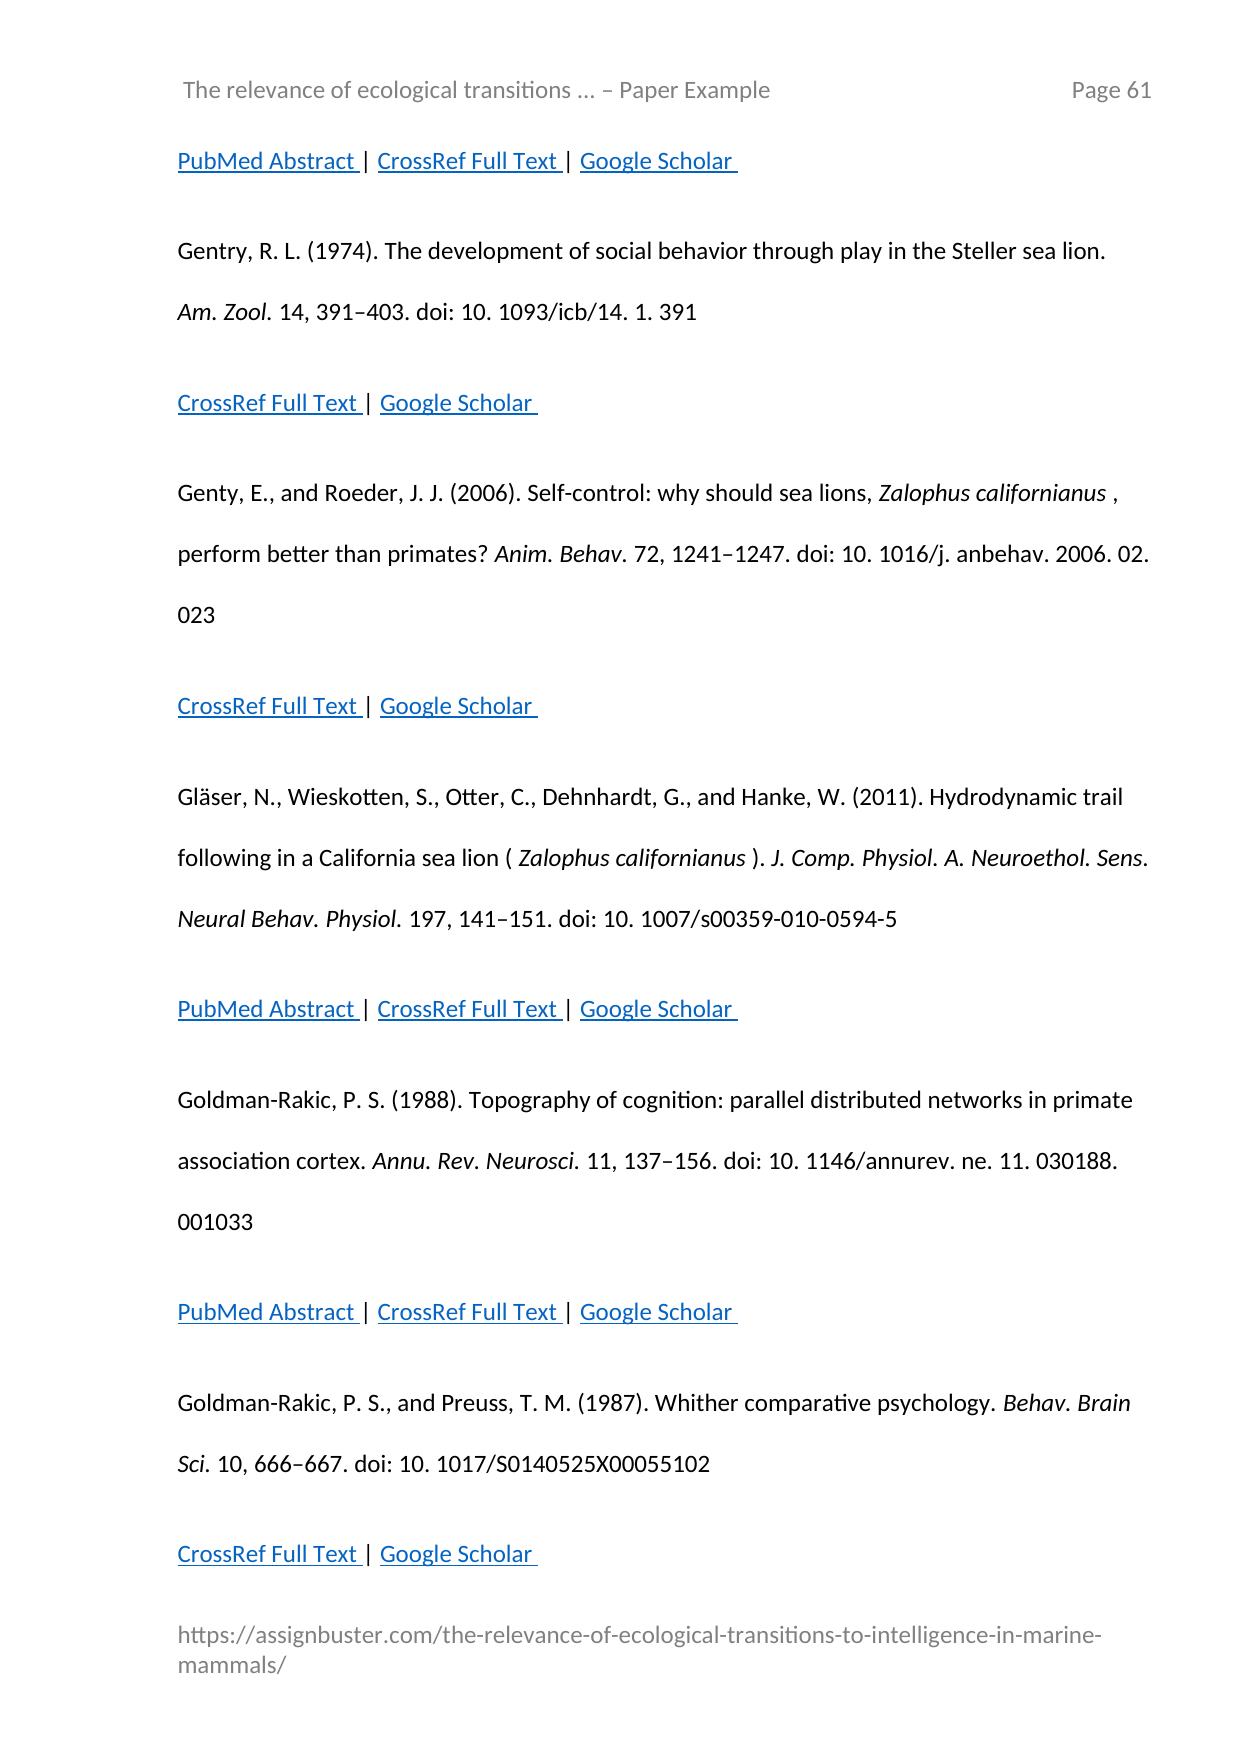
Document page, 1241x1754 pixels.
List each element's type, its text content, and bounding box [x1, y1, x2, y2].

text Gläser, N., Wieskotten, S., Otter, C., Dehnhardt, G., and Hanke, W. (2011). Hydrodynamic trail following in a California sea lion ( Zalophus californianus ). J. Comp. Physiol. A. Neuroethol. Sens. Neural Behav. Physiol. 197, 141–151. doi: 10. 1007/s00359-010-0594-5 [177, 781, 1152, 933]
text Gentry, R. L. (1974). The development of social behavior through play in the Steller sea lion. Am. Zool. 14, 391–403. doi: 10. 1093/icb/14. 1. 391 [177, 236, 1152, 327]
text CrossRef Full Text | Google Scholar [177, 387, 1152, 418]
text PubMed Abstract | CrossRef Full Text | Google Scholar [177, 993, 1152, 1024]
text PubMed Abstract | CrossRef Full Text | Google Scholar [177, 1296, 1152, 1327]
text Goldman-Rakic, P. S. (1988). Topography of cognition: parallel distributed networks in primate association cortex. Annu. Rev. Neurosci. 11, 137–156. doi: 10. 1146/annurev. ne. 11. 030188. 001033 [177, 1084, 1152, 1236]
text Goldman-Rakic, P. S., and Preuss, T. M. (1987). Whither comparative psychology. Behav. Brain Sci. 10, 666–667. doi: 10. 1017/S0140525X00055102 [177, 1387, 1152, 1478]
text CrossRef Full Text | Google Scholar [177, 690, 1152, 721]
text CrossRef Full Text | Google Scholar [177, 1538, 1152, 1569]
text PubMed Abstract | CrossRef Full Text | Google Scholar [177, 145, 1152, 176]
text Genty, E., and Roeder, J. J. (2006). Self-control: why should sea lions, Zalophus californianus , perform better than primates? Anim. Behav. 72, 1241–1247. doi: 10. 1016/j. anbehav. 2006. 02. 023 [177, 478, 1152, 630]
